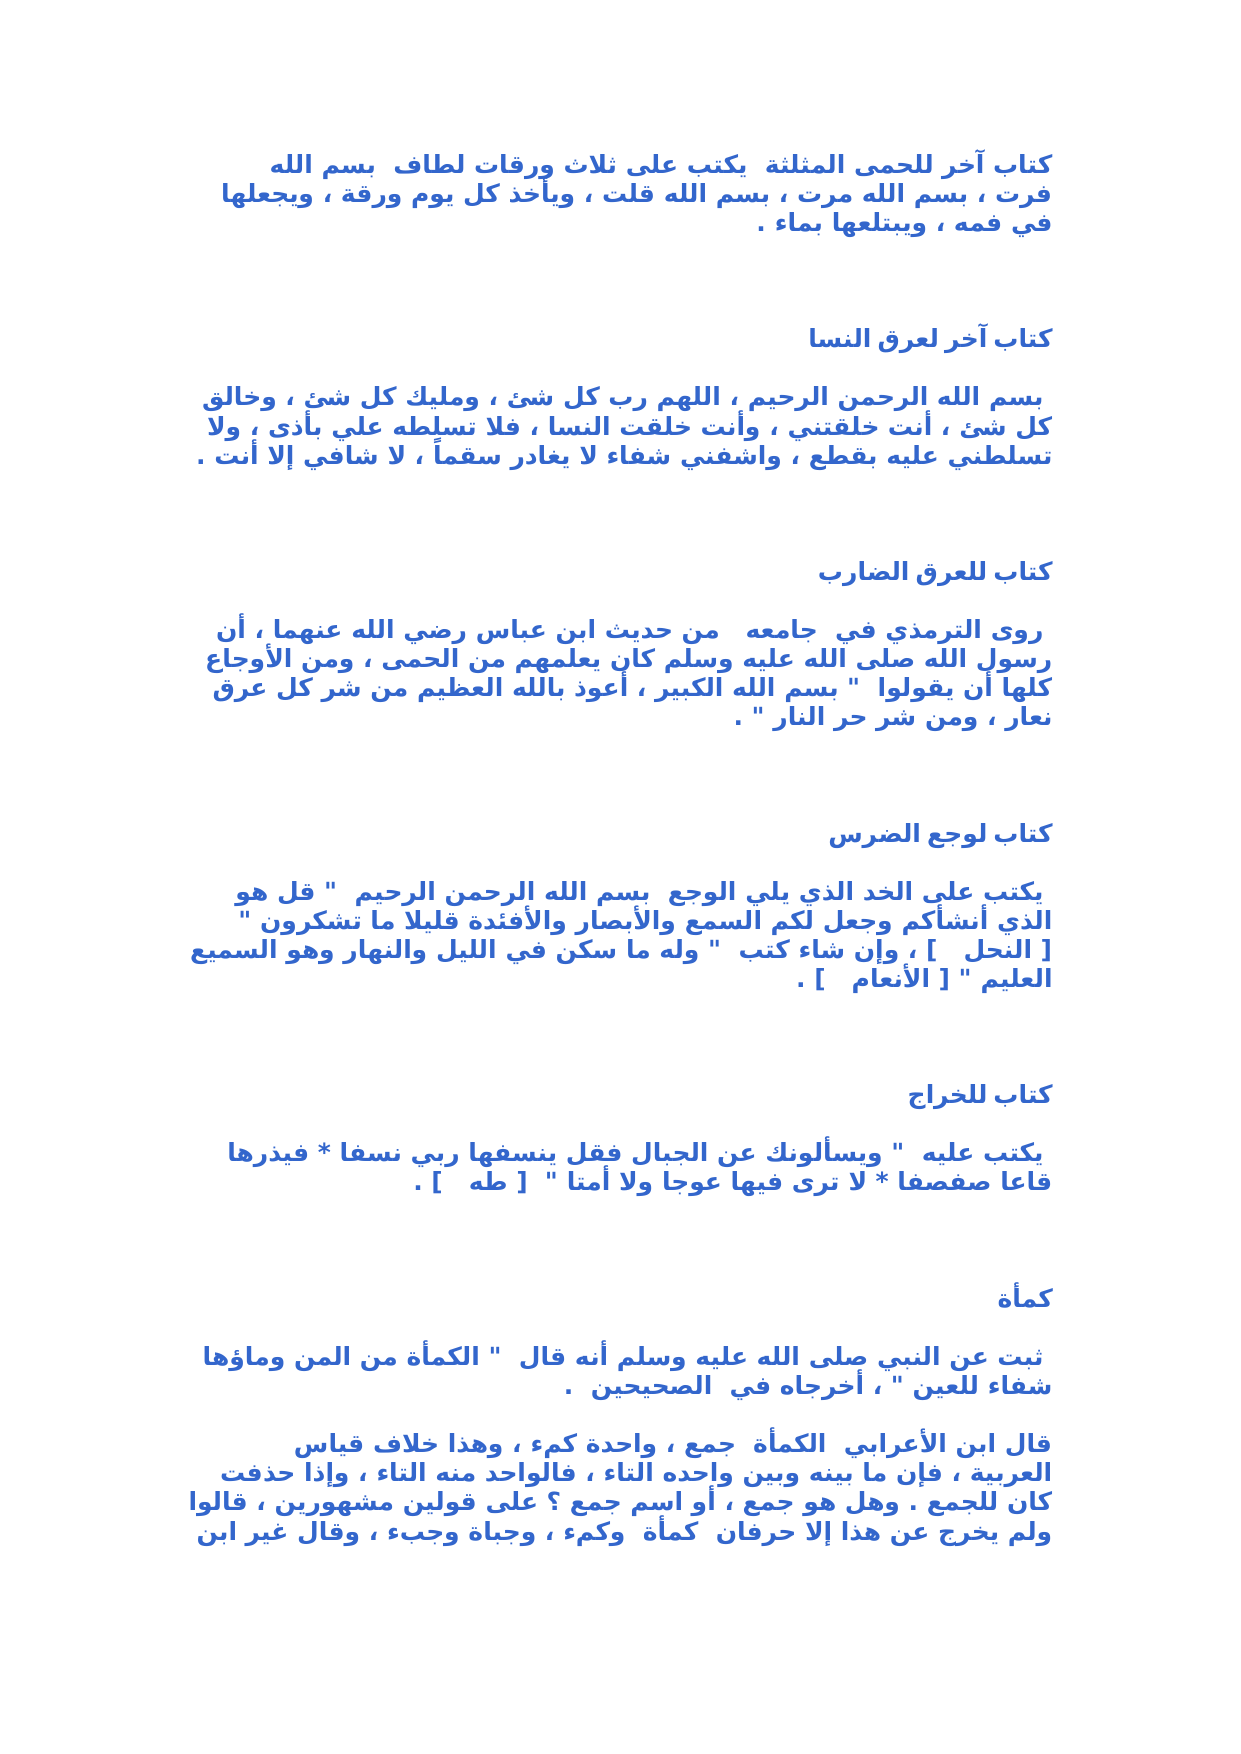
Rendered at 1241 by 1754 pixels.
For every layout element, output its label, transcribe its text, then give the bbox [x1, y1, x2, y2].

text كتاب آخر للحمى المثلثة يكتب على ثلاث ورقات لطاف بسم الله فرت ، بسم الله مرت ، بسم الله قلت ، ويأخذ كل يوم ورقة ، ويجعلها في فمه ، ويبتلعها بماء . [187, 150, 1053, 237]
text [187, 1429, 1053, 1546]
text كتاب لوجع الضرس [187, 819, 1053, 847]
text ثبت عن النبي صلى الله عليه وسلم أنه قال " الكمأة من المن وماؤها شفاء للعين " ، أخرجاه في الصحيحين . [187, 1342, 1053, 1400]
text يكتب عليه " ويسألونك عن الجبال فقل ينسفها ربي نسفا * فيذرها قاعا صفصفا * لا ترى فيها عوجا ولا أمتا " [ طه ] . [187, 1138, 1053, 1197]
text يكتب على الخد الذي يلي الوجع بسم الله الرحمن الرحيم " قل هو الذي أنشأكم وجعل لكم السمع والأبصار والأفئدة قليلا ما تشكرون " [ النحل ] ، وإن شاء كتب " وله ما سكن في الليل والنهار وهو السميع العليم " [ الأنعام ] . [187, 877, 1053, 993]
text بسم الله الرحمن الرحيم ، اللهم رب كل شئ ، ومليك كل شئ ، وخالق كل شئ ، أنت خلقتني ، وأنت خلقت النسا ، فلا تسلطه علي بأذى ، ولا تسلطني عليه بقطع ، واشفني شفاء لا يغادر سقماً ، لا شافي إلا أنت . [187, 382, 1053, 470]
text كتاب للعرق الضارب [187, 557, 1053, 586]
text كتاب للخراج [187, 1080, 1053, 1109]
text كتاب آخر لعرق النسا [187, 324, 1053, 353]
text كمأة [187, 1284, 1053, 1312]
text روى الترمذي في جامعه من حديث ابن عباس رضي الله عنهما ، أن رسول الله صلى الله عليه وسلم كان يعلمهم من الحمى ، ومن الأوجاع كلها أن يقولوا " بسم الله الكبير ، أعوذ بالله العظيم من شر كل عرق نعار ، ومن شر حر النار " . [187, 615, 1053, 732]
